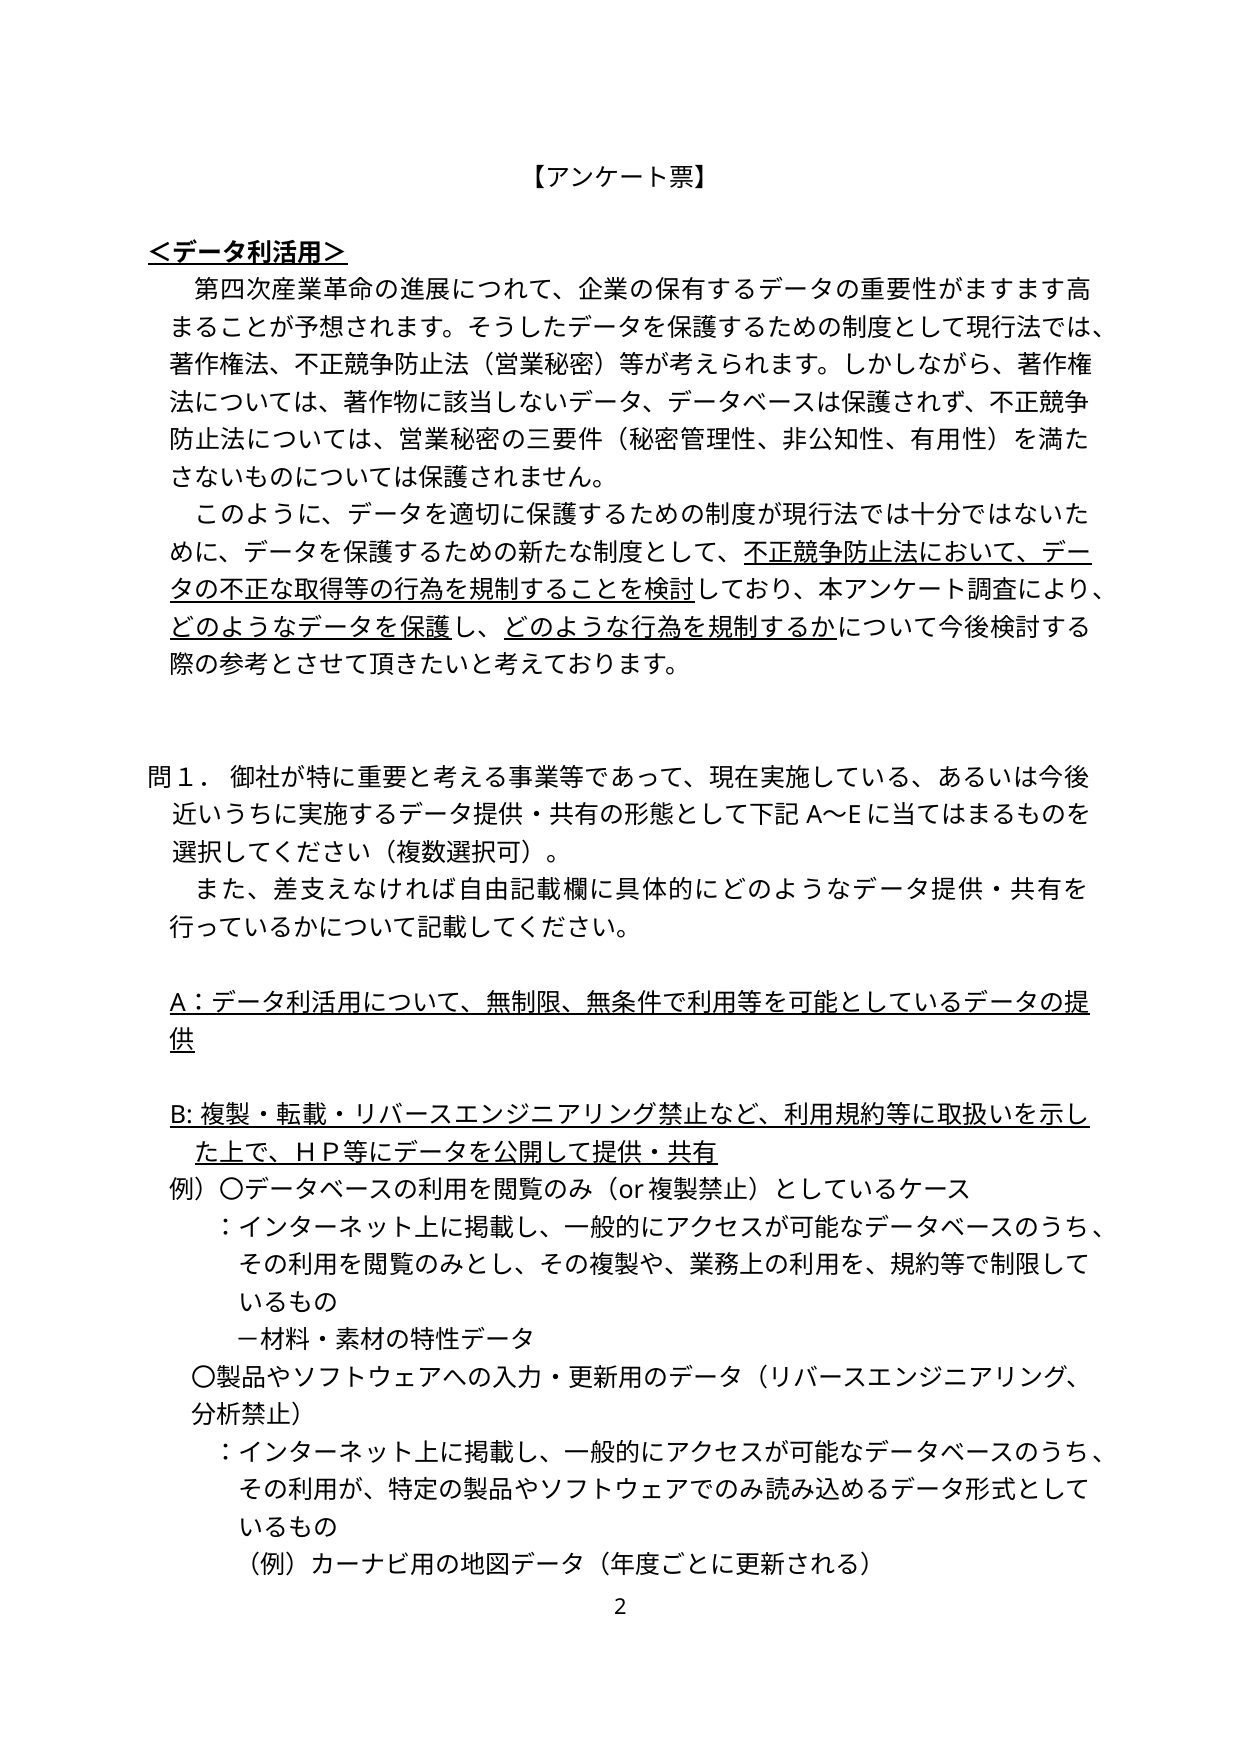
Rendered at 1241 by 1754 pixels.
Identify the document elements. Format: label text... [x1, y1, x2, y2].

text ＜データ利活用＞ [148, 232, 1092, 269]
text 〇製品やソフトウェアへの入力・更新用のデータ（リバースエンジニアリング、分析禁止） [191, 1357, 1092, 1432]
text 例）〇データベースの利用を閲覧のみ（or複製禁止）としているケース [169, 1169, 1092, 1207]
text 【アンケート票】 [148, 157, 1092, 194]
text 問１． 御社が特に重要と考える事業等であって、現在実施している、あるいは今後近いうちに実施するデータ提供・共有の形態として下記A～Eに当てはまるものを選択してください（複数選択可）。 [148, 757, 1092, 869]
text このように、データを適切に保護するための制度が現行法では十分ではないために、データを保護するための新たな制度として、不正競争防止法において、データの不正な取得等の行為を規制することを検討しており、本アンケート調査により、どのようなデータを保護し、どのような行為を規制するかについて今後検討する際の参考とさせて頂きたいと考えております。 [169, 494, 1092, 682]
text ：インターネット上に掲載し、一般的にアクセスが可能なデータベースのうち、その利用が、特定の製品やソフトウェアでのみ読み込めるデータ形式としているもの [213, 1432, 1092, 1544]
text （例）カーナビ用の地図データ（年度ごとに更新される） [235, 1544, 1092, 1582]
text B: 複製・転載・リバースエンジニアリング禁止など、利用規約等に取扱いを示した上で、ＨＰ等にデータを公開して提供・共有 [169, 1094, 1092, 1169]
text ：インターネット上に掲載し、一般的にアクセスが可能なデータベースのうち、その利用を閲覧のみとし、その複製や、業務上の利用を、規約等で制限しているもの [213, 1207, 1092, 1319]
text A：データ利活用について、無制限、無条件で利用等を可能としているデータの提供 [169, 982, 1092, 1057]
text 第四次産業革命の進展につれて、企業の保有するデータの重要性がますます高まることが予想されます。そうしたデータを保護するための制度として現行法では、著作権法、不正競争防止法（営業秘密）等が考えられます。しかしながら、著作権法については、著作物に該当しないデータ、データベースは保護されず、不正競争防止法については、営業秘密の三要件（秘密管理性、非公知性、有用性）を満たさないものについては保護されません。 [169, 269, 1092, 494]
text －材料・素材の特性データ [235, 1319, 1092, 1357]
text また、差支えなければ自由記載欄に具体的にどのようなデータ提供・共有を行っているかについて記載してください。 [169, 869, 1092, 944]
